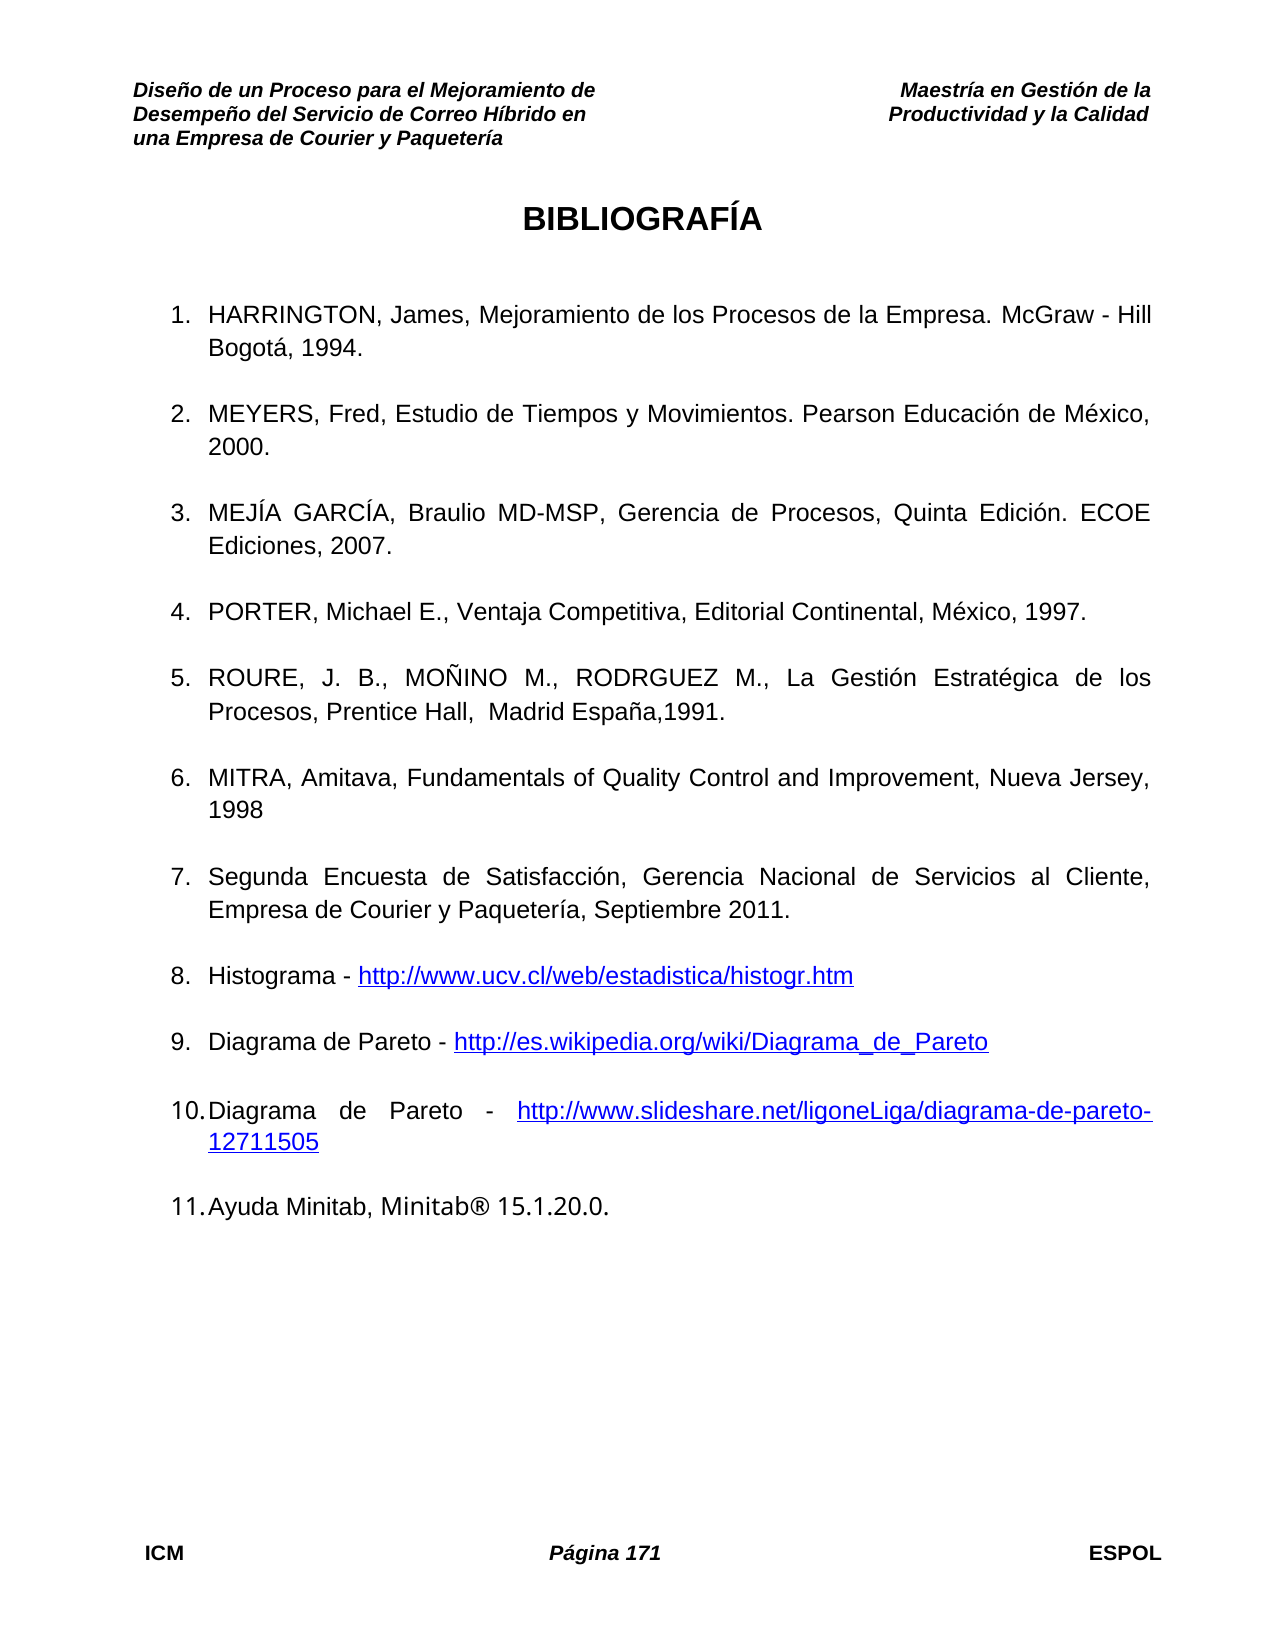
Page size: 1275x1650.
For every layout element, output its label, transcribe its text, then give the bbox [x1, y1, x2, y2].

list Segunda Encuesta de Satisfacción, Gerencia Nacional de Servicios al Cliente, Empresa de Courier y Paquetería, Septiembre 2011. [170, 862, 1152, 923]
list ROURE, J. B., MOÑINO M., RODRGUEZ M., La Gestión Estratégica de los Procesos, Prentice Hall, Madrid España,1991. [170, 663, 1152, 725]
list HARRINGTON, James, Mejoramiento de los Procesos de la Empresa. McGraw - Hill Bogotá, 1994. [170, 300, 1152, 362]
list Ayuda Minitab, Minitab® 15.1.20.0. [170, 1188, 1152, 1223]
list Histograma - http://www.ucv.cl/web/estadistica/histogr.htm [170, 961, 1152, 989]
list PORTER, Michael E., Ventaja Competitiva, Editorial Continental, México, 1997. [170, 597, 1152, 626]
subtitle BIBLIOGRAFÍA [133, 199, 1152, 237]
list MEYERS, Fred, Estudio de Tiempos y Movimientos. Pearson Educación de México, 2000. [170, 399, 1152, 461]
list MITRA, Amitava, Fundamentals of Quality Control and Improvement, Nueva Jersey, 1998 [170, 762, 1152, 824]
list Diagrama de Pareto - http://es.wikipedia.org/wiki/Diagrama_de_Pareto [170, 1027, 1152, 1055]
list Diagrama de Pareto - http://www.slideshare.net/ligoneLiga/diagrama-de-pareto-12711505 [170, 1093, 1152, 1156]
list MEJÍA GARCÍA, Braulio MD-MSP, Gerencia de Procesos, Quinta Edición. ECOE Ediciones, 2007. [170, 498, 1152, 560]
